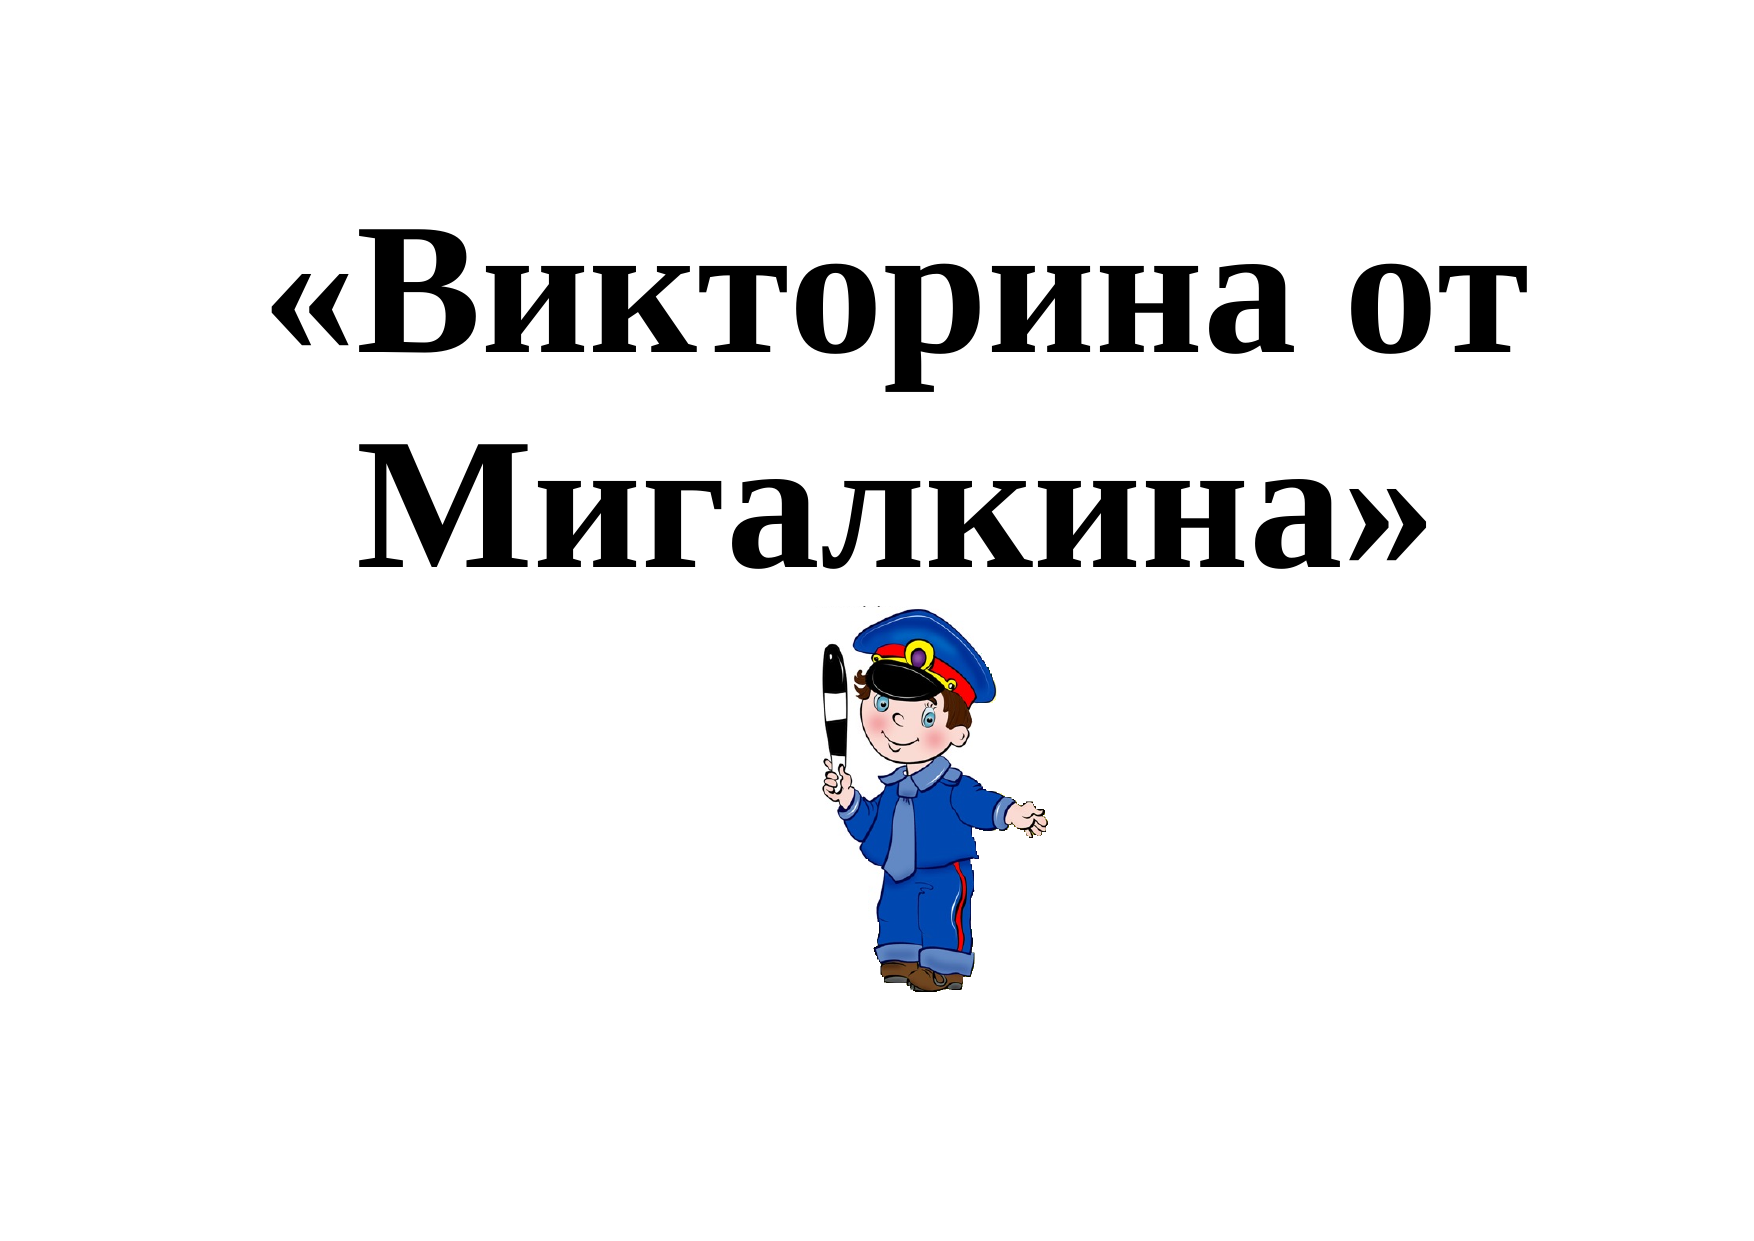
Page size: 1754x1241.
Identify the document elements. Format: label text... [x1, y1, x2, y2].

table_cell «Викторина от Мигалкина» [107, 177, 1686, 1040]
picture [815, 606, 1050, 1001]
